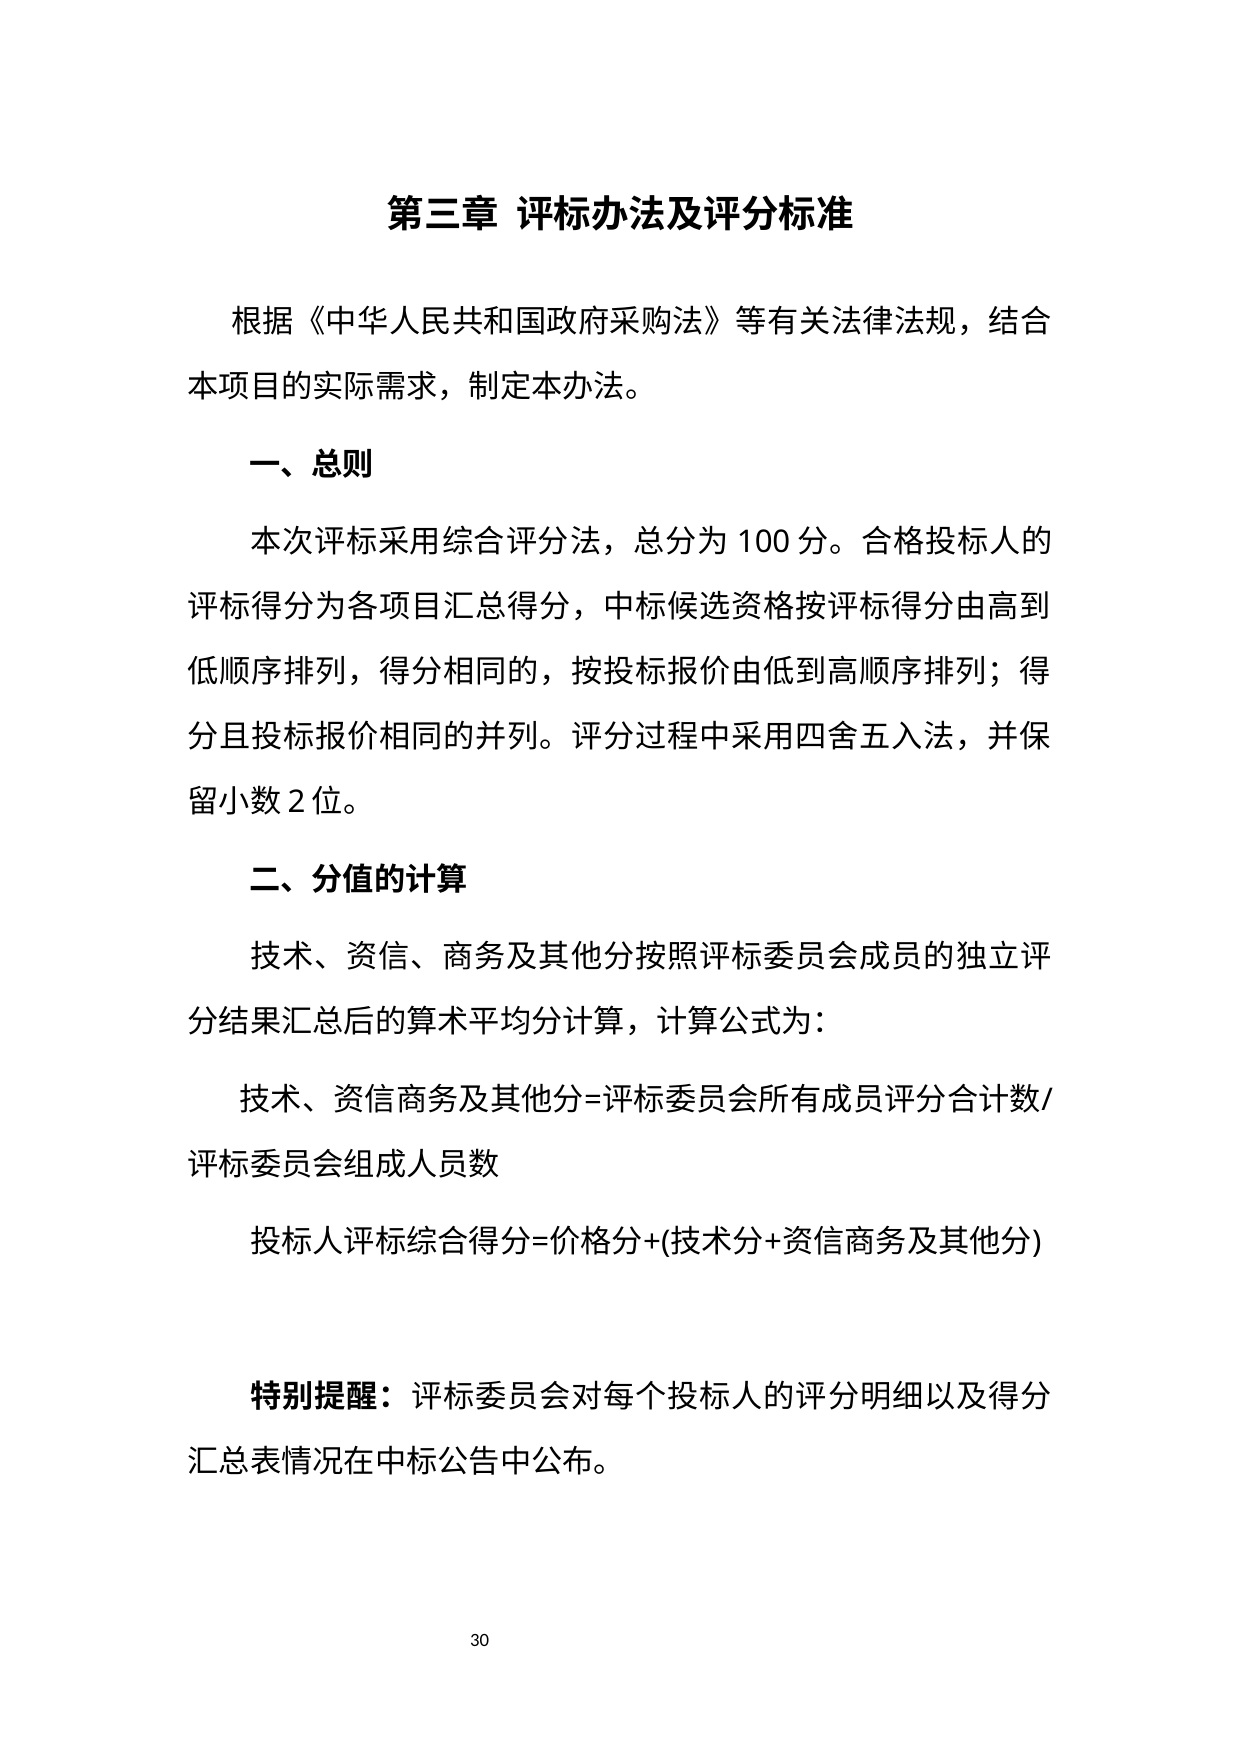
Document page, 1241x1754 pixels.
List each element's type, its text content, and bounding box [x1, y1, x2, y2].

text 根据《中华人民共和国政府采购法》等有关法律法规，结合本项目的实际需求，制定本办法。 [187, 287, 1053, 417]
text 投标人评标综合得分=价格分+(技术分+资信商务及其他分) [187, 1207, 1053, 1272]
text 技术、资信、商务及其他分按照评标委员会成员的独立评分结果汇总后的算术平均分计算，计算公式为： [187, 922, 1053, 1052]
text 二、分值的计算 [187, 844, 1053, 909]
text 一、总则 [187, 429, 1053, 494]
text 本次评标采用综合评分法，总分为100分。合格投标人的评标得分为各项目汇总得分，中标候选资格按评标得分由高到低顺序排列，得分相同的，按投标报价由低到高顺序排列；得分且投标报价相同的并列。评分过程中采用四舍五入法，并保留小数2位。 [187, 507, 1053, 832]
text 技术、资信商务及其他分=评标委员会所有成员评分合计数/评标委员会组成人员数 [187, 1064, 1053, 1194]
text 第三章 评标办法及评分标准 [187, 178, 1053, 243]
text 特别提醒：评标委员会对每个投标人的评分明细以及得分汇总表情况在中标公告中公布。 [187, 1362, 1053, 1492]
